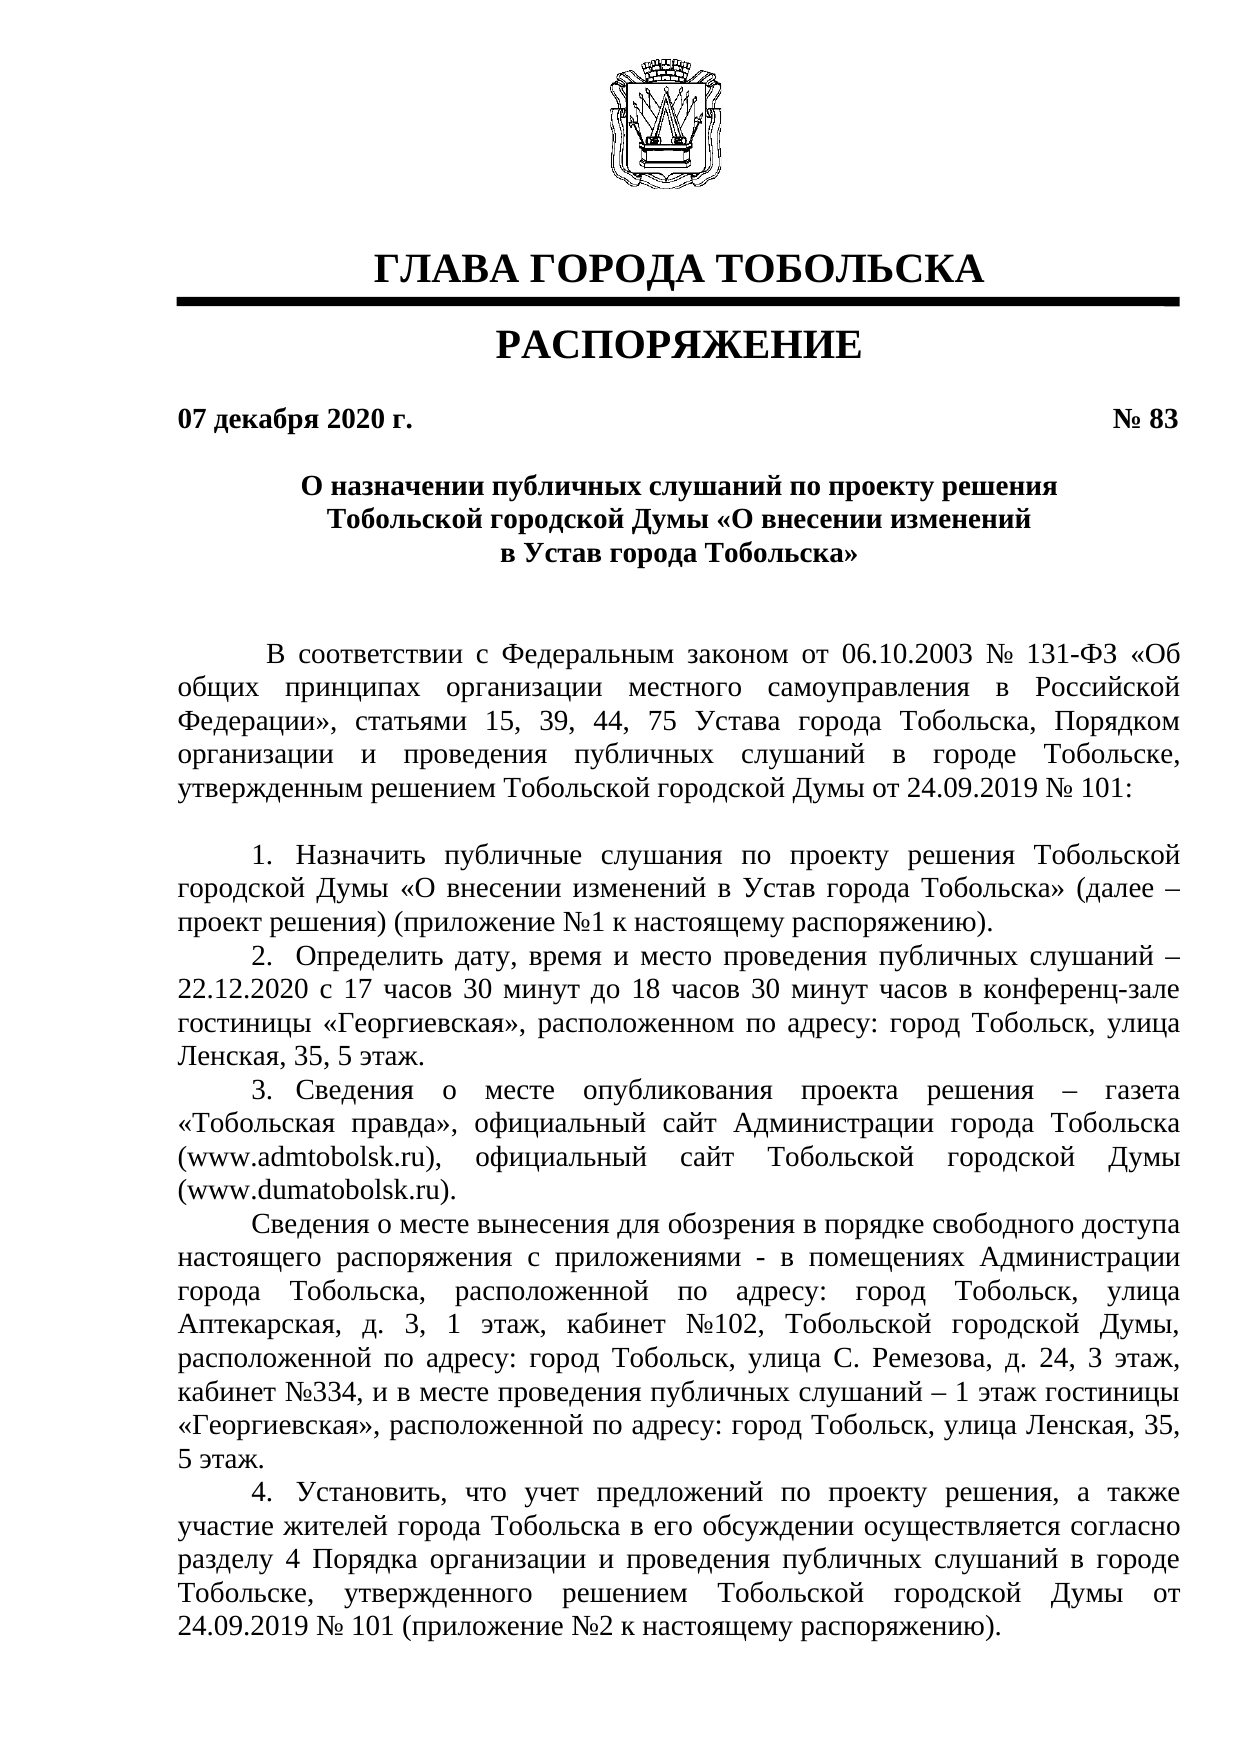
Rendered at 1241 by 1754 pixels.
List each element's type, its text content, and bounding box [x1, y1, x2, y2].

list Назначить публичные слушания по проекту решения Тобольской городской Думы «О внесении изменений в Устав города Тобольска» (далее – проект решения) (приложение №1 к настоящему распоряжению). [177, 837, 1181, 938]
text Тобольской городской Думы «О внесении изменений [177, 502, 1181, 535]
list Сведения о месте опубликования проекта решения – газета «Тобольская правда», официальный сайт Администрации города Тобольска (www.admtobolsk.ru), официальный сайт Тобольской городской Думы (www.dumatobolsk.ru). [177, 1072, 1181, 1206]
text В соответствии с Федеральным законом от 06.10.2003 № 131-ФЗ «Об общих принципах организации местного самоуправления в Российской Федерации», статьями 15, 39, 44, 75 Устава города Тобольска, Порядком организации и проведения публичных слушаний в городе Тобольске, утвержденным решением Тобольской городской Думы от 24.09.2019 № 101: [177, 636, 1181, 803]
text РАСПОРЯЖЕНИЕ [177, 319, 1181, 367]
text 07 декабря 2020 г. № 83 [177, 401, 1181, 434]
text О назначении публичных слушаний по проекту решения [177, 468, 1181, 502]
list Установить, что учет предложений по проекту решения, а также участие жителей города Тобольска в его обсуждении осуществляется согласно разделу 4 Порядка организации и проведения публичных слушаний в городе Тобольске, утвержденного решением Тобольской городской Думы от 24.09.2019 № 101 (приложение №2 к настоящему распоряжению). [177, 1474, 1181, 1642]
list Определить дату, время и место проведения публичных слушаний – 22.12.2020 с 17 часов 30 минут до 18 часов 30 минут часов в конференц-зале гостиницы «Георгиевская», расположенном по адресу: город Тобольск, улица Ленская, 35, 5 этаж. [177, 938, 1181, 1072]
text в Устав города Тобольска» [177, 535, 1181, 569]
text ГЛАВА ГОРОДА ТОБОЛЬСКА [177, 243, 1181, 291]
text Сведения о месте вынесения для обозрения в порядке свободного доступа настоящего распоряжения с приложениями - в помещениях Администрации города Тобольска, расположенной по адресу: город Тобольск, улица Аптекарская, д. 3, 1 этаж, кабинет №102, Тобольской городской Думы, расположенной по адресу: город Тобольск, улица С. Ремезова, д. 24, 3 этаж, кабинет №334, и в месте проведения публичных слушаний – 1 этаж гостиницы «Георгиевская», расположенной по адресу: город Тобольск, улица Ленская, 35, 5 этаж. [177, 1206, 1181, 1474]
